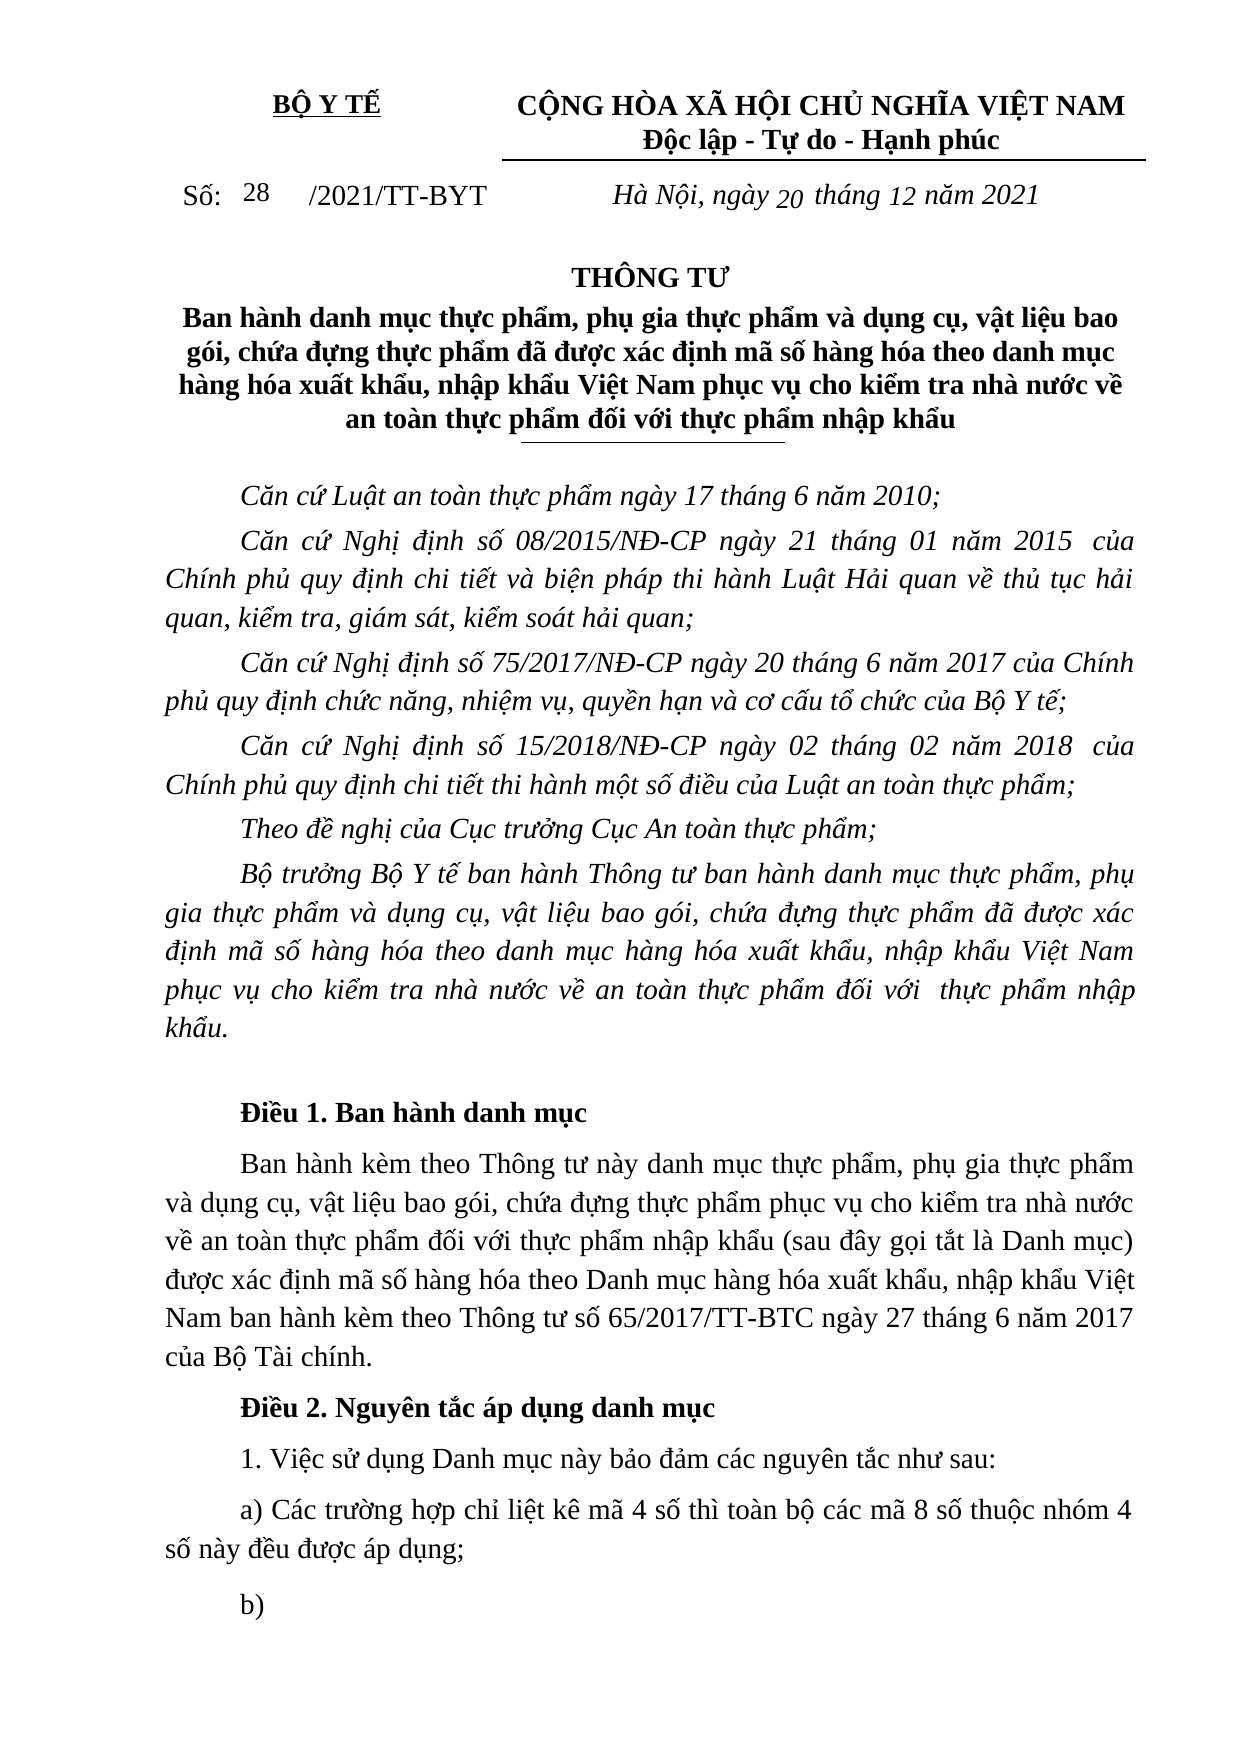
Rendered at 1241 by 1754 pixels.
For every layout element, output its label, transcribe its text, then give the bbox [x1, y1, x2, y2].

table_cell Số: 28 /2021/TT-BYT [162, 159, 502, 213]
list Việc sử dụng Danh mục này bảo đảm các nguyên tắc như sau: [240, 1441, 1157, 1474]
text Căn cứ Nghị định số 75/2017/NĐ-CP ngày 20 tháng 6 năm 2017 của Chính phủ quy định chức năng, nhiệm vụ, quyền hạn và cơ cấu tổ chức của Bộ Y tế; [165, 645, 1136, 717]
text Bộ trưởng Bộ Y tế ban hành Thông tư ban hành danh mục thực phẩm, phụ gia thực phẩm và dụng cụ, vật liệu bao gói, chứa đựng thực phẩm đã được xác định mã số hàng hóa theo danh mục hàng hóa xuất khẩu, nhập khẩu Việt Nam phục vụ cho kiểm tra nhà nước về an toàn thực phẩm đối với thực phẩm nhập khẩu. [165, 856, 1136, 1044]
text Căn cứ Nghị định số 15/2018/NĐ-CP ngày 02 tháng 02 năm 2018 của Chính phủ quy định chi tiết thi hành một số điều của Luật an toàn thực phẩm; [165, 728, 1135, 800]
text Theo đề nghị của Cục trưởng Cục An toàn thực phẩm; [240, 811, 1157, 845]
subtitle Điều 1. Ban hành danh mục [240, 1096, 1157, 1129]
list Các trường hợp chỉ liệt kê mã 4 số thì toàn bộ các mã 8 số thuộc nhóm 4 số này đều được áp dụng; [165, 1492, 1134, 1564]
text Căn cứ Nghị định số 08/2015/NĐ-CP ngày 21 tháng 01 năm 2015 của Chính phủ quy định chi tiết và biện pháp thi hành Luật Hải quan về thủ tục hải quan, kiểm tra, giám sát, kiểm soát hải quan; [165, 523, 1135, 633]
subtitle Điều 2. Nguyên tắc áp dụng danh mục [240, 1391, 1157, 1424]
table_header BỘ Y TẾ [162, 90, 502, 159]
text Ban hành danh mục thực phẩm, phụ gia thực phẩm và dụng cụ, vật liệu bao gói, chứa đựng thực phẩm đã được xác định mã số hàng hóa theo danh mục hàng hóa xuất khẩu, nhập khẩu Việt Nam phục vụ cho kiểm tra nhà nước về an toàn thực phẩm đối với thực phẩm nhập khẩu [167, 300, 1134, 434]
text Ban hành kèm theo Thông tư này danh mục thực phẩm, phụ gia thực phẩm và dụng cụ, vật liệu bao gói, chứa đựng thực phẩm phục vụ cho kiểm tra nhà nước về an toàn thực phẩm đối với thực phẩm nhập khẩu (sau đây gọi tắt là Danh mục) được xác định mã số hàng hóa theo Danh mục hàng hóa xuất khẩu, nhập khẩu Việt Nam ban hành kèm theo Thông tư số 65/2017/TT-BTC ngày 27 tháng 6 năm 2017 của Bộ Tài chính. [165, 1146, 1136, 1372]
subtitle THÔNG TƯ [569, 260, 732, 294]
table_header CỘNG HÒA XÃ HỘI CHỦ NGHĨA VIỆT NAM Độc lập - Tự do - Hạnh phúc [502, 90, 1146, 159]
text Căn cứ Luật an toàn thực phẩm ngày 17 tháng 6 năm 2010; [240, 478, 1157, 512]
table_cell Hà Nội, ngày 20 tháng 12 năm 2021 [502, 161, 1146, 213]
